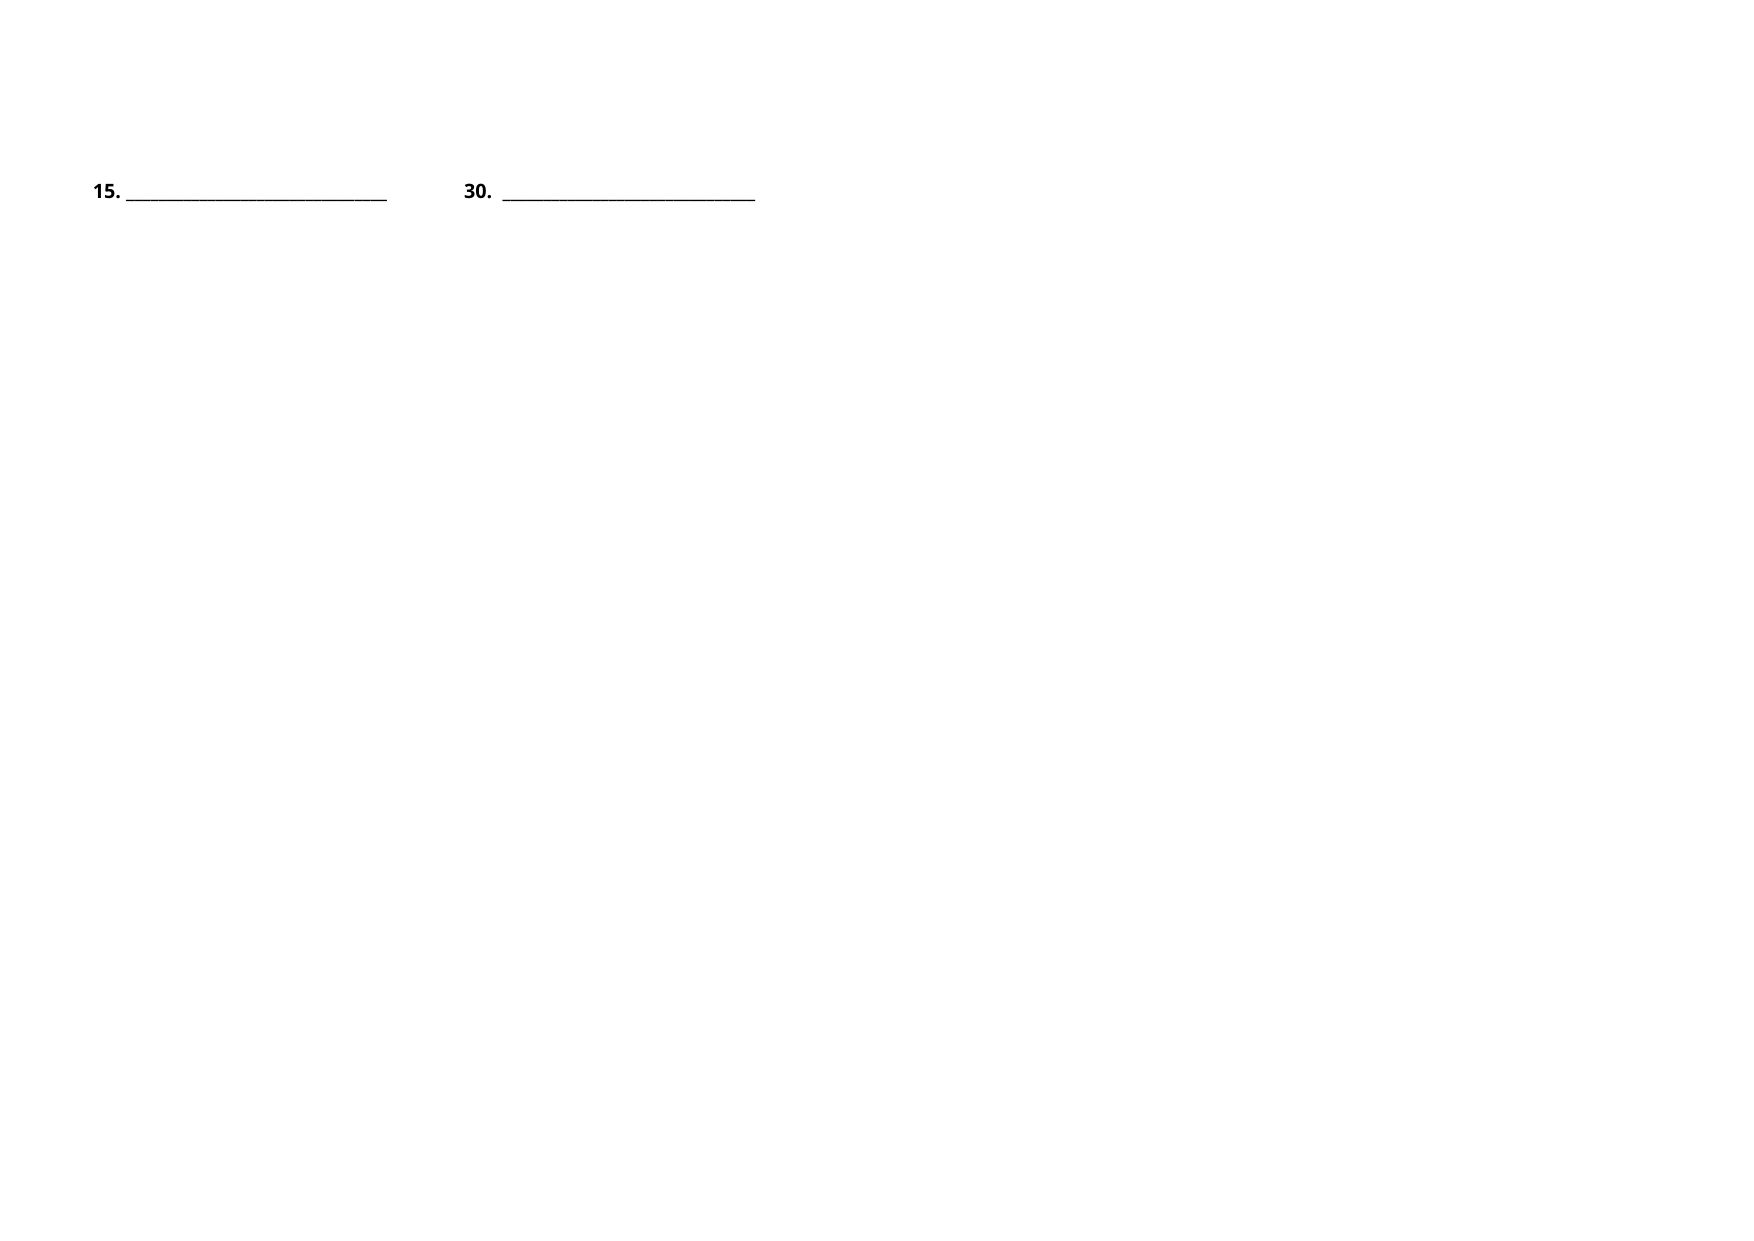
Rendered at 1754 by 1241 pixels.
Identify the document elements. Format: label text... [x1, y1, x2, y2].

table_cell 15. ________________________________ [88, 177, 453, 219]
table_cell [453, 177, 824, 219]
